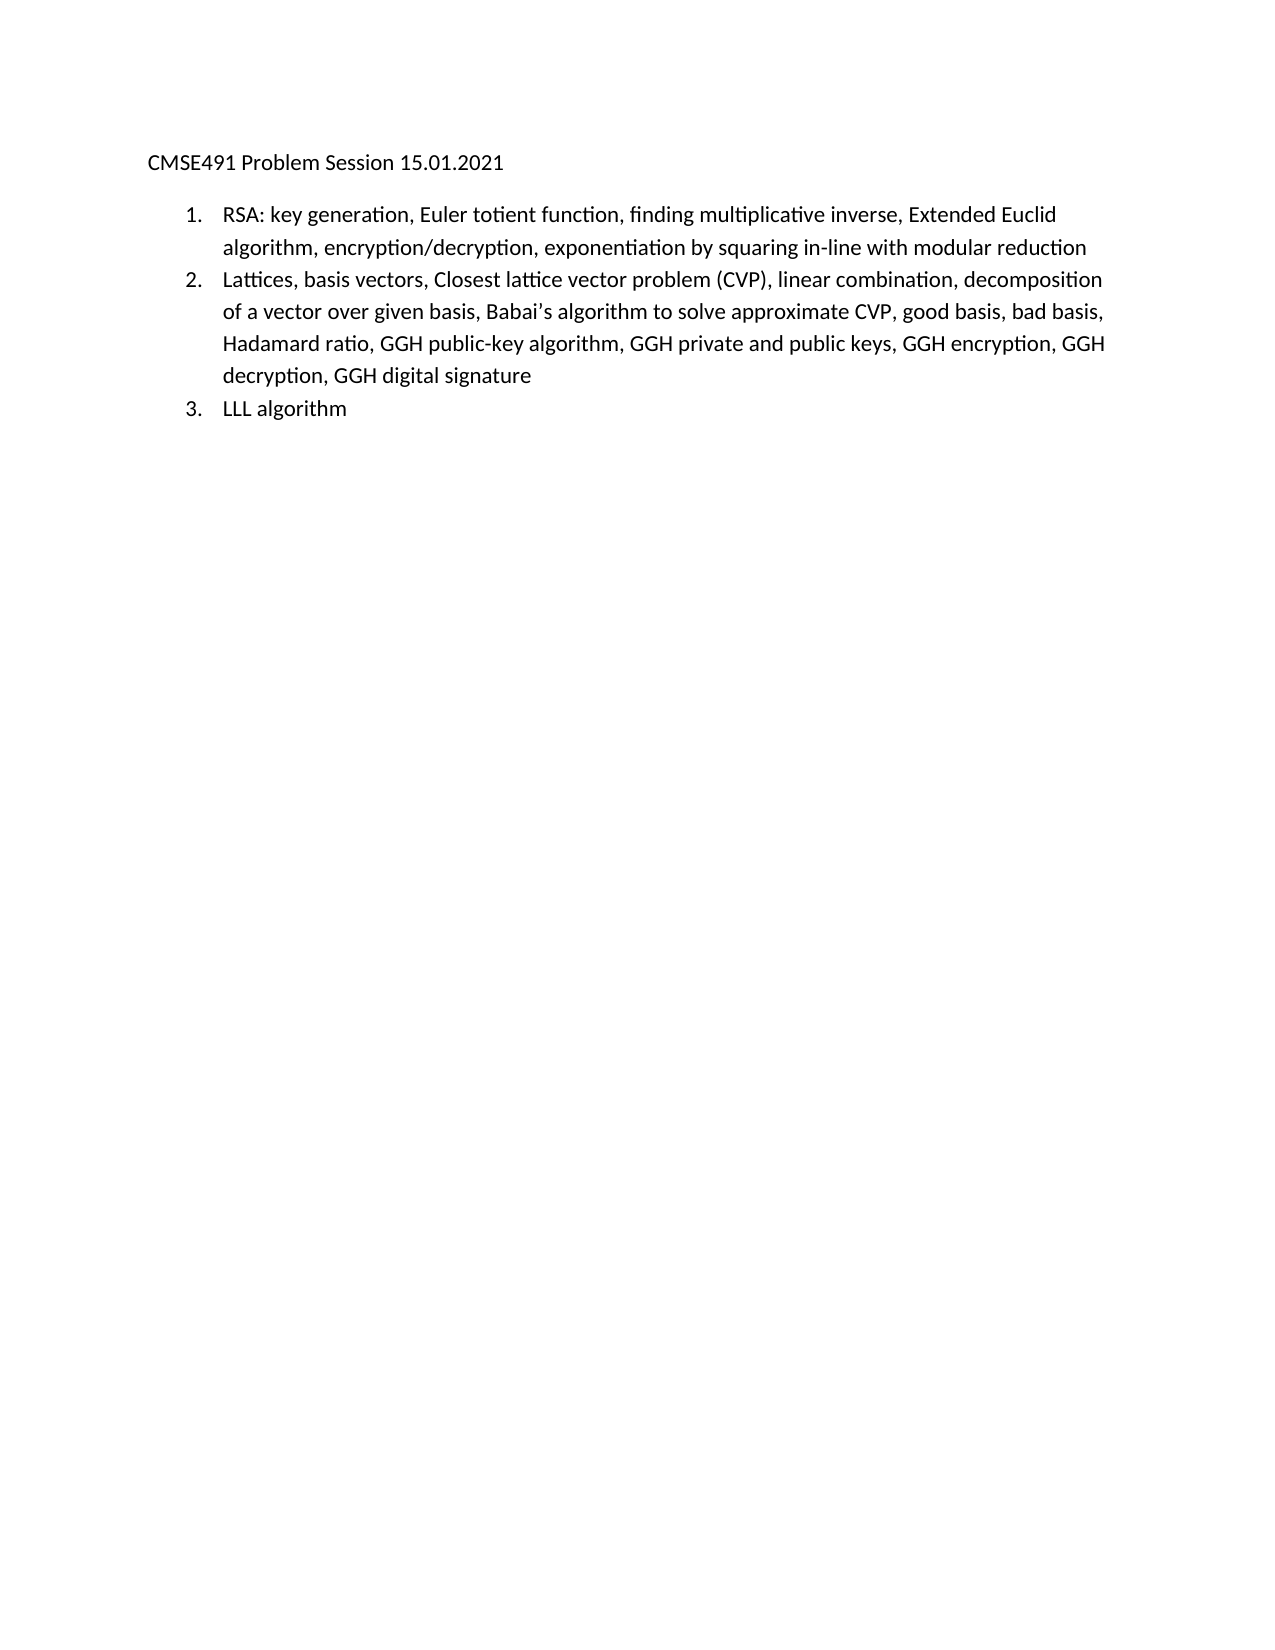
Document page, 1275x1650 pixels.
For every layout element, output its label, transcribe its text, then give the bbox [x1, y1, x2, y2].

list Lattices, basis vectors, Closest lattice vector problem (CVP), linear combination, decomposition of a vector over given basis, Babai’s algorithm to solve approximate CVP, good basis, bad basis, Hadamard ratio, GGH public-key algorithm, GGH private and public keys, GGH encryption, GGH decryption, GGH digital signature [185, 265, 1127, 389]
list RSA: key generation, Euler totient function, finding multiplicative inverse, Extended Euclid algorithm, encryption/decryption, exponentiation by squaring in-line with modular reduction [185, 201, 1127, 261]
list LLL algorithm [185, 394, 1127, 422]
text CMSE491 Problem Session 15.01.2021 [148, 148, 1127, 176]
